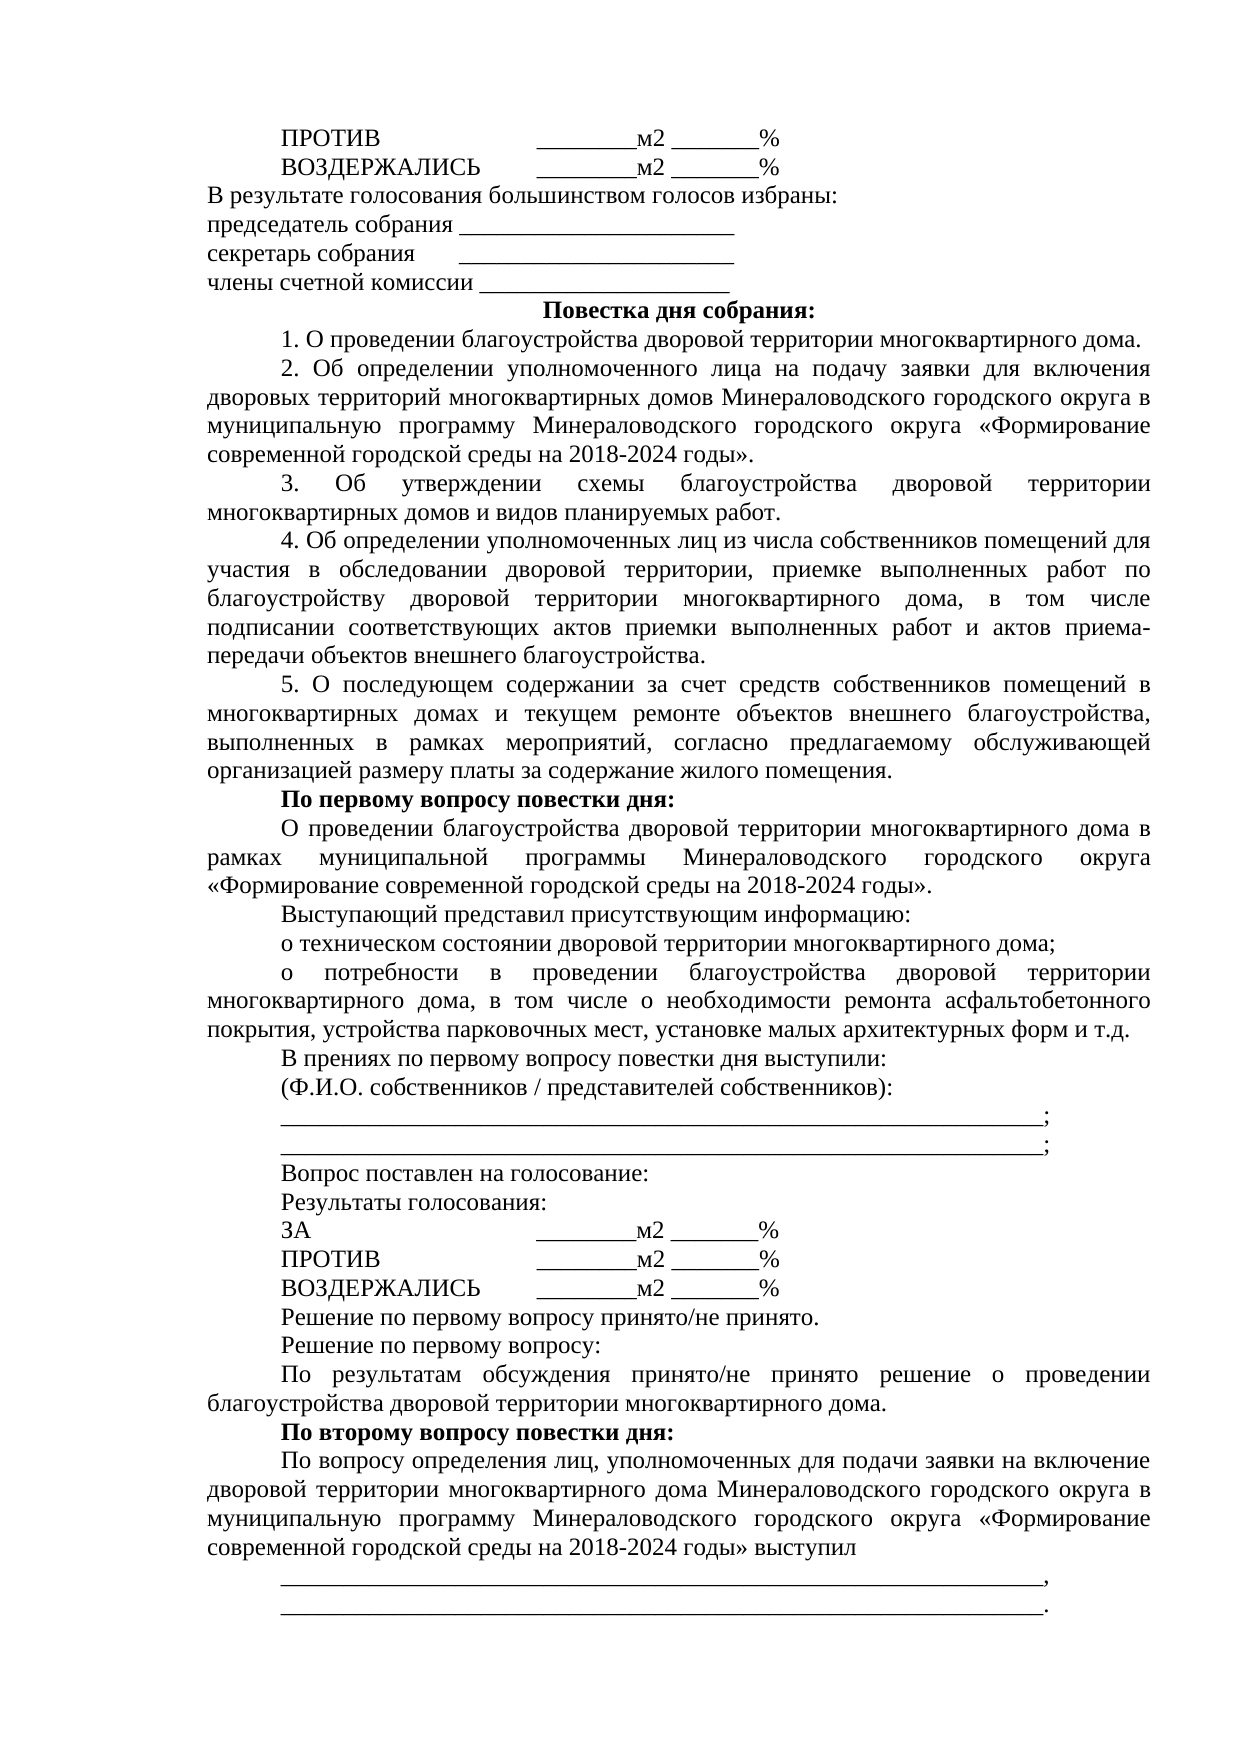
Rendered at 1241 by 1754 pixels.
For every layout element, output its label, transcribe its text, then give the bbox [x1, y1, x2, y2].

text 4. Об определении уполномоченных лиц из числа собственников помещений для участия в обследовании дворовой территории, приемке выполненных работ по благоустройству дворовой территории многоквартирного дома, в том числе подписании соответствующих актов приемки выполненных работ и актов приема-передачи объектов внешнего благоустройства. [207, 526, 1152, 669]
text секретарь собрания ______________________ [207, 238, 1152, 267]
text По результатам обсуждения принято/не принято решение о проведении благоустройства дворовой территории многоквартирного дома. [207, 1359, 1152, 1417]
text По вопросу определения лиц, уполномоченных для подачи заявки на включение дворовой территории многоквартирного дома Минераловодского городского округа в муниципальную программу Минераловодского городского округа «Формирование современной городской среды на 2018-2024 годы» выступил [207, 1446, 1152, 1561]
text _____________________________________________________________. [207, 1589, 1152, 1618]
text В прениях по первому вопросу повестки дня выступили: [207, 1043, 1152, 1072]
text В результате голосования большинством голосов избраны: [207, 181, 1152, 209]
text О проведении благоустройства дворовой территории многоквартирного дома в рамках муниципальной программы Минераловодского городского округа «Формирование современной городской среды на 2018-2024 годы». [207, 813, 1152, 899]
text 3. Об утверждении схемы благоустройства дворовой территории многоквартирных домов и видов планируемых работ. [207, 468, 1152, 526]
text 5. О последующем содержании за счет средств собственников помещений в многоквартирных домах и текущем ремонте объектов внешнего благоустройства, выполненных в рамках мероприятий, согласно предлагаемому обслуживающей организацией размеру платы за содержание жилого помещения. [207, 669, 1152, 784]
text ПРОТИВ ________м2 _______% [207, 123, 1152, 152]
text ВОЗДЕРЖАЛИСЬ ________м2 _______% [207, 152, 1152, 181]
text Вопрос поставлен на голосование: [207, 1158, 1152, 1187]
text _____________________________________________________________, [207, 1561, 1152, 1589]
text По первому вопросу повестки дня: [207, 784, 1152, 813]
text _____________________________________________________________; [207, 1101, 1152, 1129]
text о техническом состоянии дворовой территории многоквартирного дома; [207, 928, 1152, 957]
text Результаты голосования: [207, 1187, 1152, 1216]
text ВОЗДЕРЖАЛИСЬ ________м2 _______% [207, 1273, 1152, 1302]
text 2. Об определении уполномоченного лица на подачу заявки для включения дворовых территорий многоквартирных домов Минераловодского городского округа в муниципальную программу Минераловодского городского округа «Формирование современной городской среды на 2018-2024 годы». [207, 353, 1152, 468]
text _____________________________________________________________; [207, 1129, 1152, 1158]
text По второму вопросу повестки дня: [207, 1417, 1152, 1446]
text председатель собрания ______________________ [207, 209, 1152, 238]
text ЗА ________м2 _______% [207, 1216, 1152, 1244]
text Выступающий представил присутствующим информацию: [207, 899, 1152, 928]
text ПРОТИВ ________м2 _______% [207, 1244, 1152, 1273]
text члены счетной комиссии ____________________ [207, 267, 1152, 296]
text 1. О проведении благоустройства дворовой территории многоквартирного дома. [207, 324, 1152, 353]
text Решение по первому вопросу принято/не принято. [207, 1302, 1152, 1331]
text о потребности в проведении благоустройства дворовой территории многоквартирного дома, в том числе о необходимости ремонта асфальтобетонного покрытия, устройства парковочных мест, установке малых архитектурных форм и т.д. [207, 957, 1152, 1043]
text Решение по первому вопросу: [207, 1331, 1152, 1359]
text Повестка дня собрания: [207, 296, 1152, 324]
text (Ф.И.О. собственников / представителей собственников): [207, 1072, 1152, 1101]
